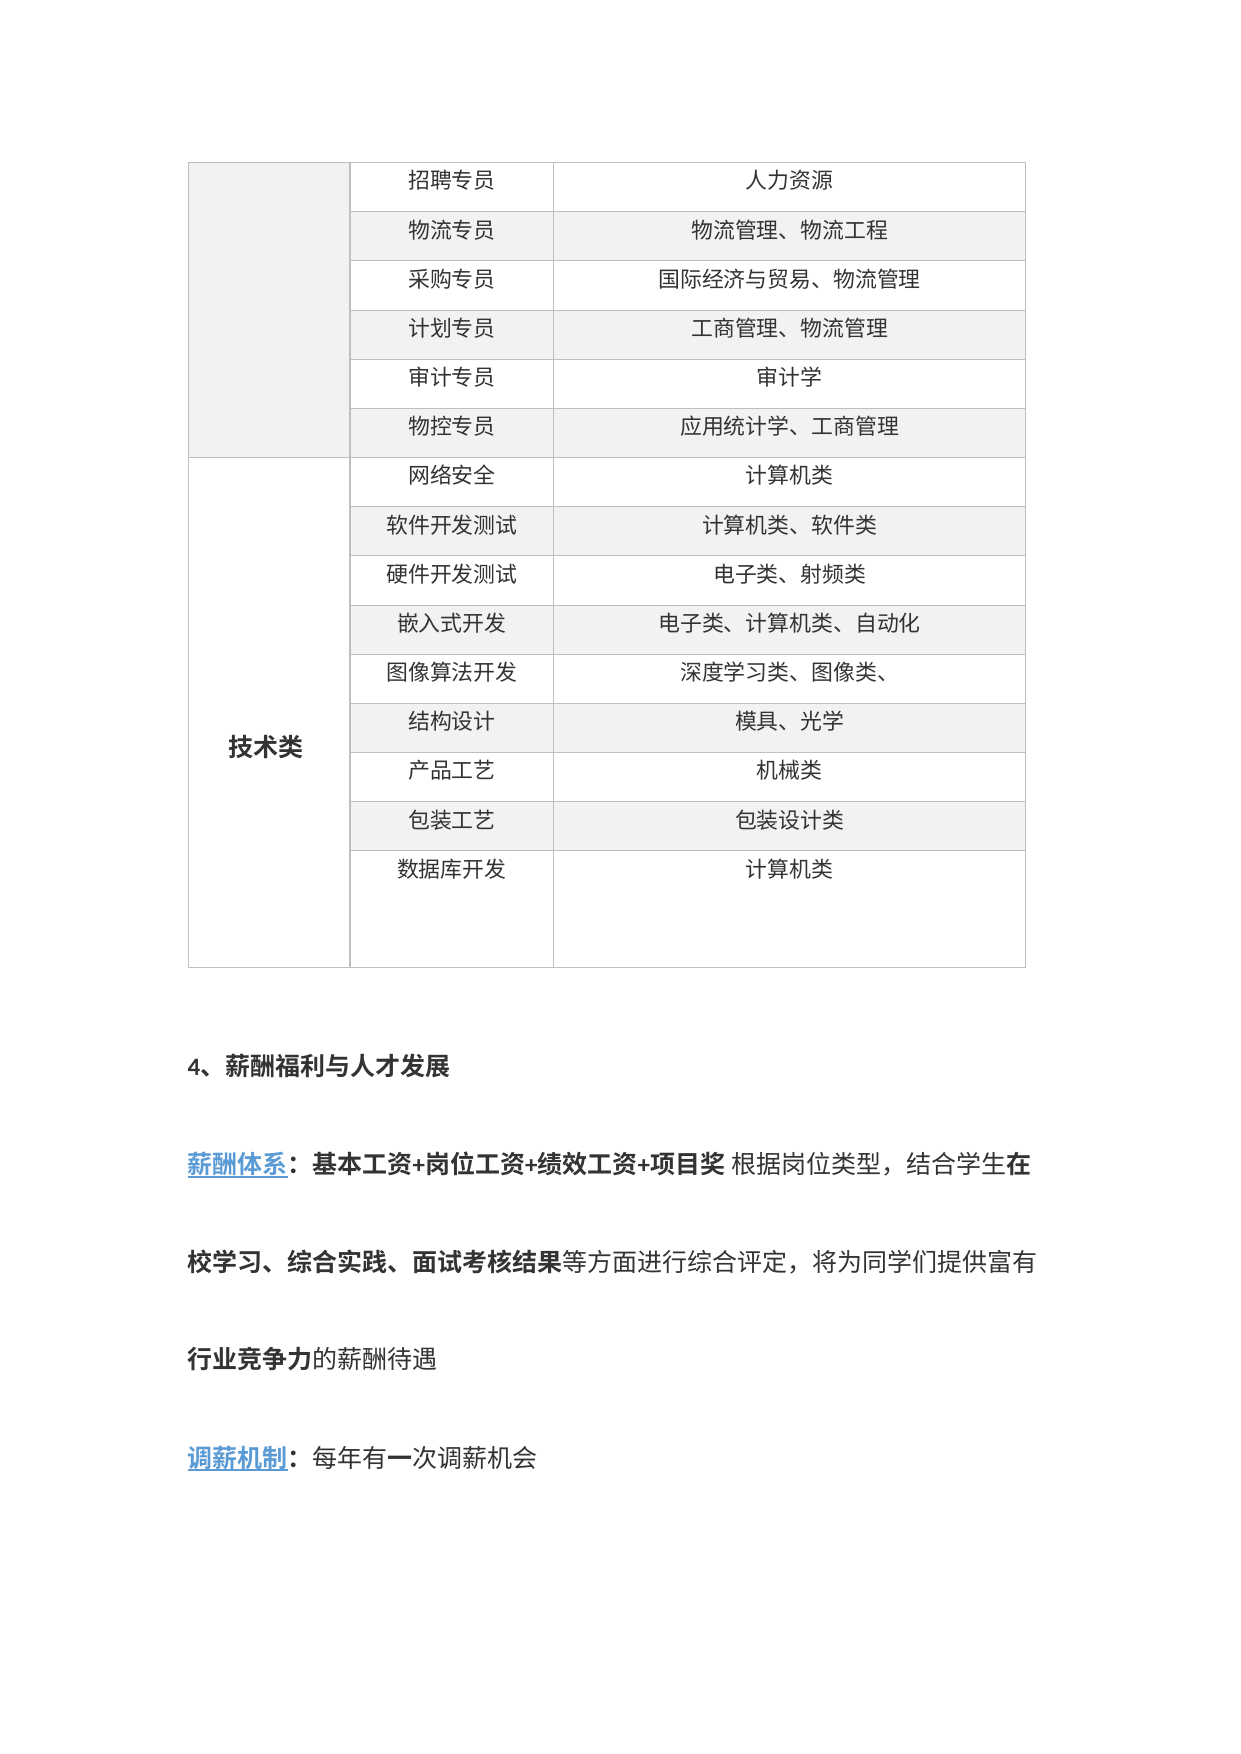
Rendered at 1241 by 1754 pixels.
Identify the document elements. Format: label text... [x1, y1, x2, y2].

table_cell 产品工艺 [351, 753, 553, 801]
table_cell 包装设计类 [554, 802, 1025, 850]
table_cell 嵌入式开发 [351, 606, 553, 654]
table_cell 采购专员 [351, 261, 553, 309]
table_cell 物流专员 [351, 212, 553, 260]
table_cell 结构设计 [351, 704, 553, 752]
table_cell 应用统计学、工商管理 [554, 409, 1025, 457]
table_cell 技术类 [189, 458, 349, 967]
table_cell 数据库开发 [351, 851, 553, 967]
table_cell 深度学习类、图像类、 [554, 655, 1025, 703]
table_cell 网络安全 [351, 458, 553, 506]
table_cell 工商管理、物流管理 [554, 311, 1025, 359]
text 4、薪酬福利与人才发展 [187, 1032, 1053, 1097]
table_cell 国际经济与贸易、物流管理 [554, 261, 1025, 309]
table_cell 计算机类 [554, 851, 1025, 967]
table_cell 软件开发测试 [351, 507, 553, 555]
text 调薪机制：每年有一次调薪机会 [187, 1424, 1053, 1489]
table_cell 电子类、射频类 [554, 556, 1025, 604]
table_cell 模具、光学 [554, 704, 1025, 752]
table_cell 电子类、计算机类、自动化 [554, 606, 1025, 654]
table_cell 审计学 [554, 360, 1025, 408]
table_cell 硬件开发测试 [351, 556, 553, 604]
table_cell 计划专员 [351, 311, 553, 359]
table_cell 计算机类、软件类 [554, 507, 1025, 555]
table_cell 人力资源 [554, 163, 1025, 211]
table_cell 图像算法开发 [351, 655, 553, 703]
table_cell 审计专员 [351, 360, 553, 408]
table_cell 物控专员 [351, 409, 553, 457]
table_cell 计算机类 [554, 458, 1025, 506]
table_cell 招聘专员 [351, 163, 553, 211]
table_cell 包装工艺 [351, 802, 553, 850]
table_cell 物流管理、物流工程 [554, 212, 1025, 260]
text 薪酬体系：基本工资+岗位工资+绩效工资+项目奖 根据岗位类型，结合学生在校学习、综合实践、面试考核结果等方面进行综合评定，将为同学们提供富有行业竞争力的薪酬待遇 [187, 1130, 1053, 1390]
table_cell 机械类 [554, 753, 1025, 801]
